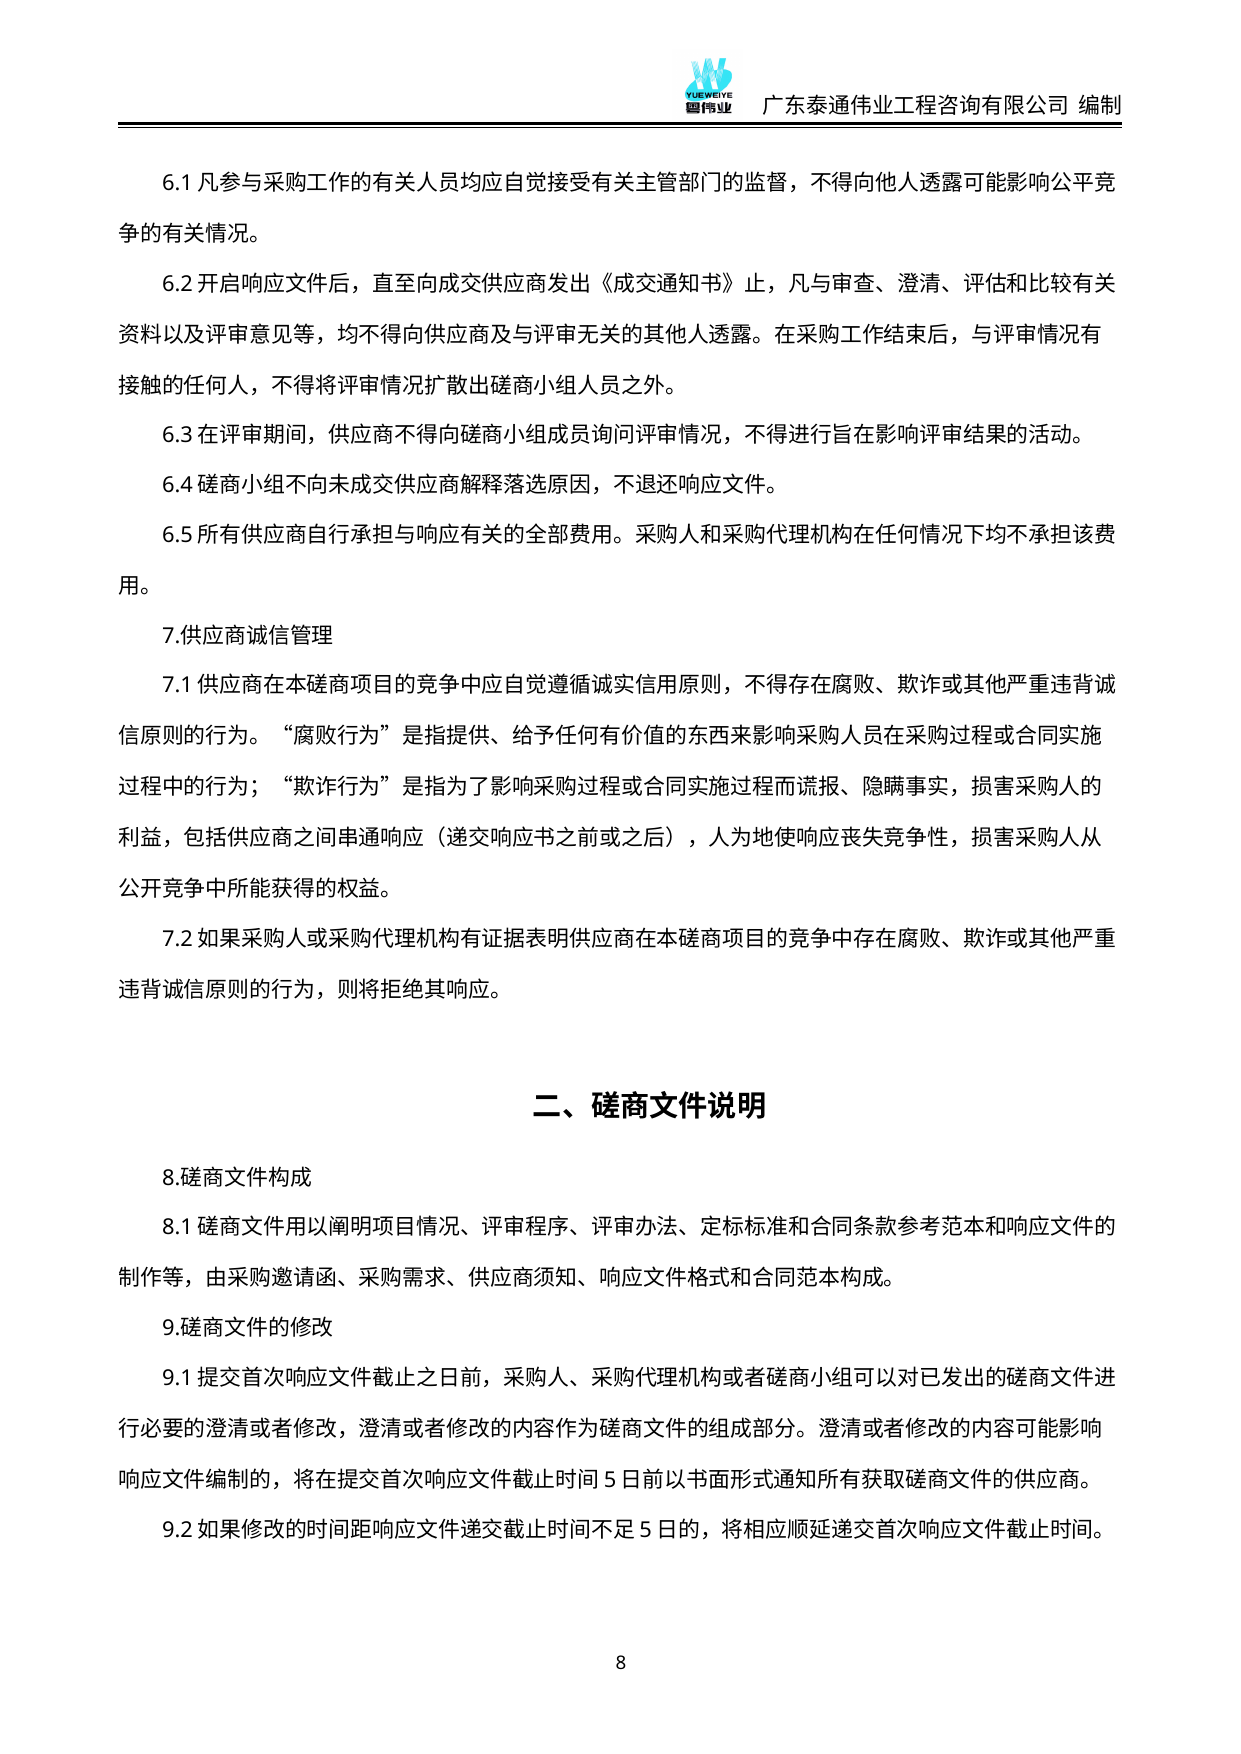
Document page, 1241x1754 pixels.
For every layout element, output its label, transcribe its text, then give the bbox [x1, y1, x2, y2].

text 6.3在评审期间，供应商不得向磋商小组成员询问评审情况，不得进行旨在影响评审结果的活动。 [118, 416, 1122, 450]
text 6.5所有供应商自行承担与响应有关的全部费用。采购人和采购代理机构在任何情况下均不承担该费用。 [118, 516, 1122, 601]
text 6.4磋商小组不向未成交供应商解释落选原因，不退还响应文件。 [118, 466, 1122, 500]
text 6.2开启响应文件后，直至向成交供应商发出《成交通知书》止，凡与审查、澄清、评估和比较有关资料以及评审意见等，均不得向供应商及与评审无关的其他人透露。在采购工作结束后，与评审情况有接触的任何人，不得将评审情况扩散出磋商小组人员之外。 [118, 264, 1122, 400]
text 9.1提交首次响应文件截止之日前，采购人、采购代理机构或者磋商小组可以对已发出的磋商文件进行必要的澄清或者修改，澄清或者修改的内容作为磋商文件的组成部分。澄清或者修改的内容可能影响响应文件编制的，将在提交首次响应文件截止时间5日前以书面形式通知所有获取磋商文件的供应商。 [118, 1359, 1122, 1495]
text 7.2如果采购人或采购代理机构有证据表明供应商在本磋商项目的竞争中存在腐败、欺诈或其他严重违背诚信原则的行为，则将拒绝其响应。 [118, 920, 1122, 1005]
text 9.2如果修改的时间距响应文件递交截止时间不足5日的，将相应顺延递交首次响应文件截止时间。 [118, 1511, 1122, 1544]
text 8.1磋商文件用以阐明项目情况、评审程序、评审办法、定标标准和合同条款参考范本和响应文件的制作等，由采购邀请函、采购需求、供应商须知、响应文件格式和合同范本构成。 [118, 1208, 1122, 1293]
text 6.1凡参与采购工作的有关人员均应自觉接受有关主管部门的监督，不得向他人透露可能影响公平竞争的有关情况。 [118, 164, 1122, 249]
text 7.1供应商在本磋商项目的竞争中应自觉遵循诚实信用原则，不得存在腐败、欺诈或其他严重违背诚信原则的行为。“腐败行为”是指提供、给予任何有价值的东西来影响采购人员在采购过程或合同实施过程中的行为；“欺诈行为”是指为了影响采购过程或合同实施过程而谎报、隐瞒事实，损害采购人的利益，包括供应商之间串通响应（递交响应书之前或之后），人为地使响应丧失竞争性，损害采购人从公开竞争中所能获得的权益。 [118, 666, 1122, 904]
subtitle 二、磋商文件说明 [118, 1069, 1122, 1137]
picture [672, 49, 744, 121]
subtitle 7.供应商诚信管理 [118, 617, 1122, 651]
subtitle 9.磋商文件的修改 [118, 1309, 1122, 1343]
subtitle 8.磋商文件构成 [118, 1158, 1122, 1192]
